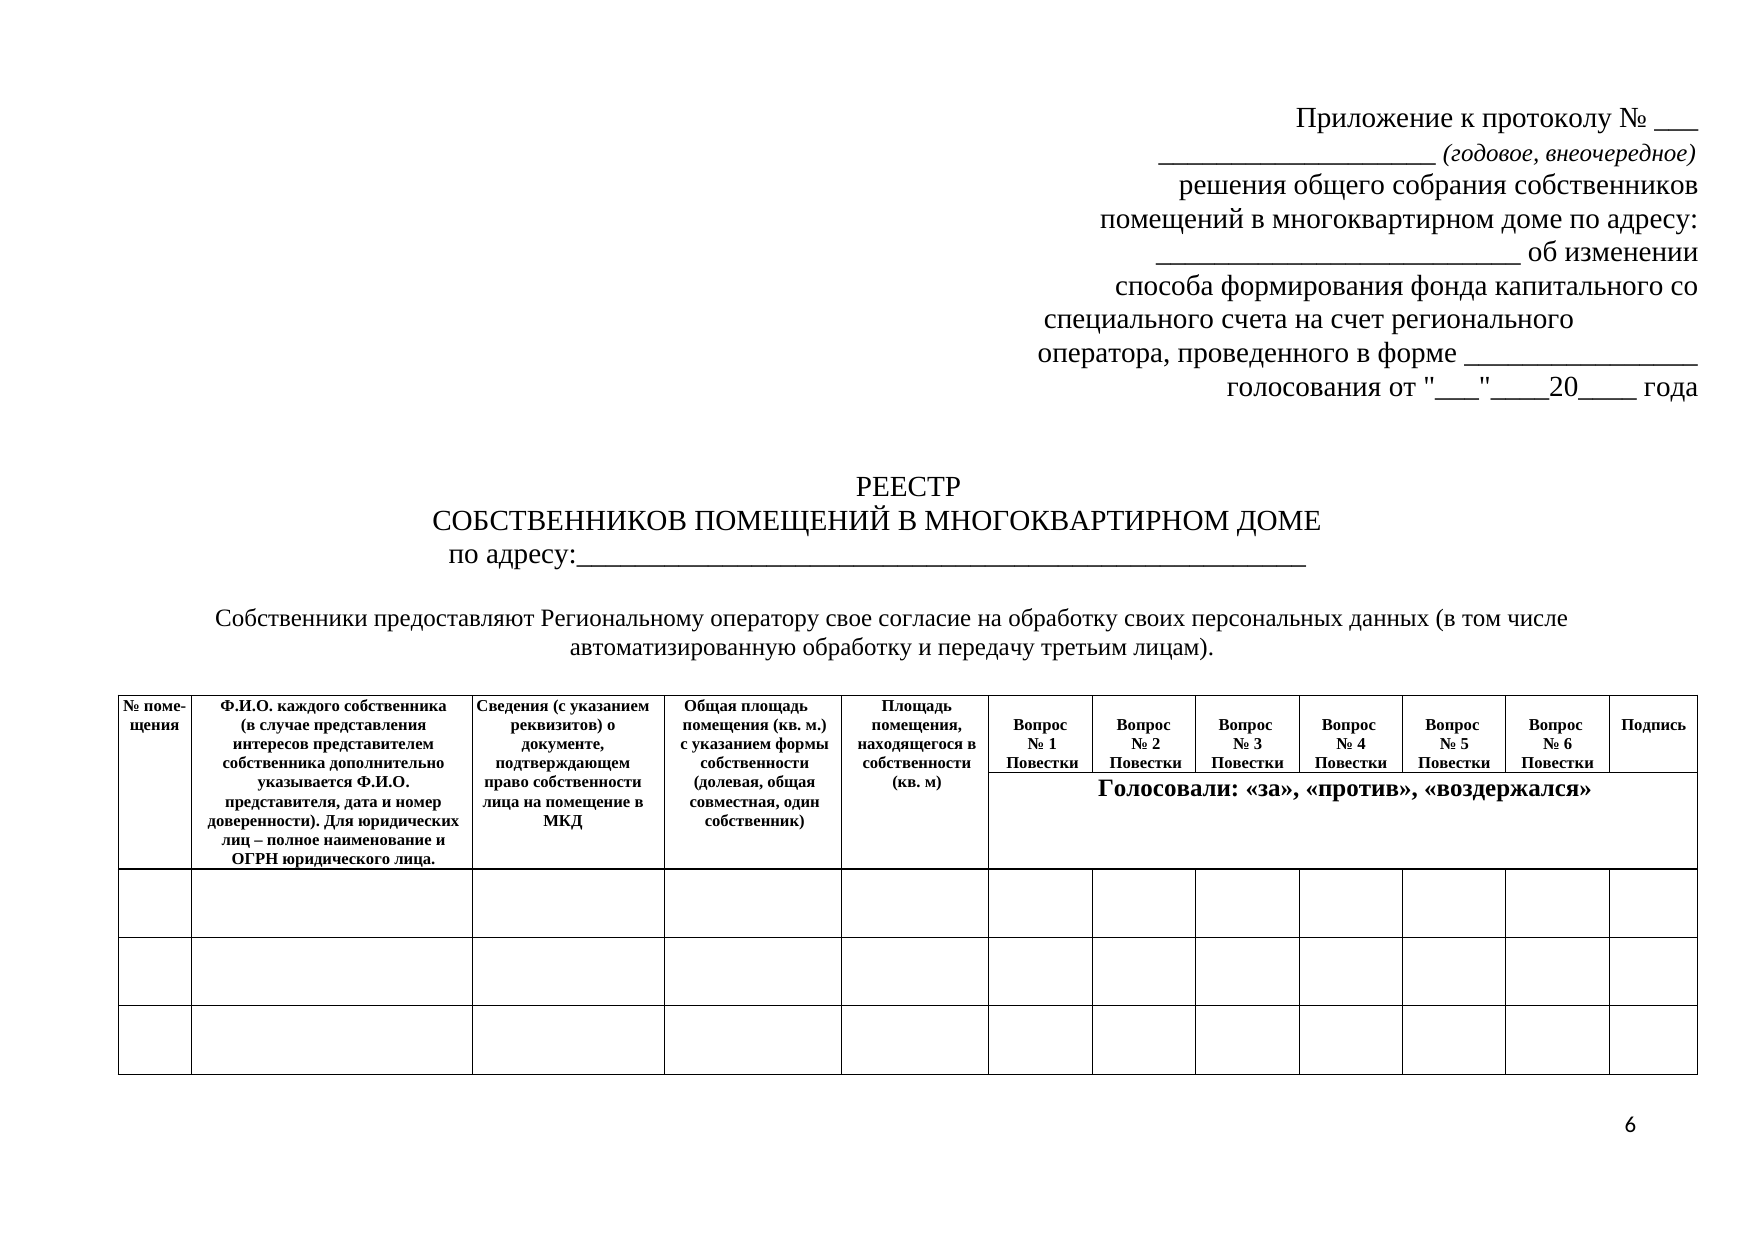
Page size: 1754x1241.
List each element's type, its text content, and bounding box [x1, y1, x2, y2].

table_header [192, 870, 472, 937]
table_cell [665, 1006, 841, 1073]
text ___________________ (годовое, внеочередное) [118, 134, 1698, 167]
text РЕЕСТР [118, 469, 1698, 503]
table_cell [1196, 1006, 1299, 1073]
table_cell [473, 938, 664, 1005]
table_header [1093, 870, 1195, 937]
table_cell [1506, 1006, 1609, 1073]
table_header Площадь помещения, находящегося в собственности (кв. м) [842, 696, 988, 868]
text _________________________ об изменении [561, 234, 1698, 268]
table_header [119, 870, 191, 937]
table_header Вопрос № 2 Повестки [1093, 696, 1195, 772]
table_cell [1610, 938, 1697, 1005]
text Приложение к протоколу № ___ [118, 100, 1698, 134]
table_cell [842, 938, 988, 1005]
text СОБСТВЕННИКОВ ПОМЕЩЕНИЙ В МНОГОКВАРТИРНОМ ДОМЕ [118, 503, 1636, 536]
text по адресу:__________________________________________________ [118, 536, 1636, 570]
table_header Вопрос № 1 Повестки [989, 696, 1092, 772]
text Собственники предоставляют Региональному оператору свое согласие на обработку своих персональных данных (в том числе автоматизированную обработку и передачу третьим лицам). [148, 603, 1636, 661]
table_cell [1403, 938, 1505, 1005]
table_header [1196, 870, 1299, 937]
table_header Общая площадь помещения (кв. м.) с указанием формы собственности (долевая, общая совместная, один собственник) [665, 696, 841, 868]
table_cell [1300, 1006, 1402, 1073]
text способа формирования фонда капитального со [561, 268, 1698, 302]
table_header Подпись [1610, 696, 1697, 772]
table_cell [1300, 938, 1402, 1005]
table_header Вопрос № 5 Повестки [1403, 696, 1505, 772]
table_header Вопрос № 6 Повестки [1506, 696, 1609, 772]
table_cell [473, 1006, 664, 1073]
table_cell [192, 1006, 472, 1073]
table_header [665, 870, 841, 937]
table_header Сведения (с указанием реквизитов) о документе, подтверждающем право собственности лица на помещение в МКД [473, 696, 664, 868]
table_cell [989, 1006, 1092, 1073]
table_header [989, 870, 1092, 937]
table_header [1610, 870, 1697, 937]
table_cell [1196, 938, 1299, 1005]
table_header № поме-щения [119, 696, 191, 868]
table_cell [1403, 1006, 1505, 1073]
table_cell [1610, 1006, 1697, 1073]
text оператора, проведенного в форме ________________ [979, 335, 1698, 369]
table_header [1506, 870, 1609, 937]
text специального счета на счет регионального [118, 302, 1698, 335]
table_cell [665, 938, 841, 1005]
table_header [473, 870, 664, 937]
table_header [1403, 870, 1505, 937]
table_cell [119, 1006, 191, 1073]
table_cell [842, 1006, 988, 1073]
table_cell [192, 938, 472, 1005]
table_header Ф.И.О. каждого собственника (в случае представления интересов представителем собственника дополнительно указывается Ф.И.О. представителя, дата и номер доверенности). Для юридических лиц – полное наименование и ОГРН юридического лица. [192, 696, 472, 868]
table_header Вопрос № 4 Повестки [1300, 696, 1402, 772]
table_cell [119, 938, 191, 1005]
text голосования от "___"____20____ года [561, 369, 1698, 402]
text решения общего собрания собственников помещений в многоквартирном доме по адресу: [561, 167, 1698, 234]
table_cell [1093, 1006, 1195, 1073]
table_header Вопрос № 3 Повестки [1196, 696, 1299, 772]
table_cell [1506, 938, 1609, 1005]
table_cell [1093, 938, 1195, 1005]
table_header [842, 870, 988, 937]
table_header [1300, 870, 1402, 937]
table_cell [989, 938, 1092, 1005]
table_cell Голосовали: «за», «против», «воздержался» [989, 773, 1697, 868]
